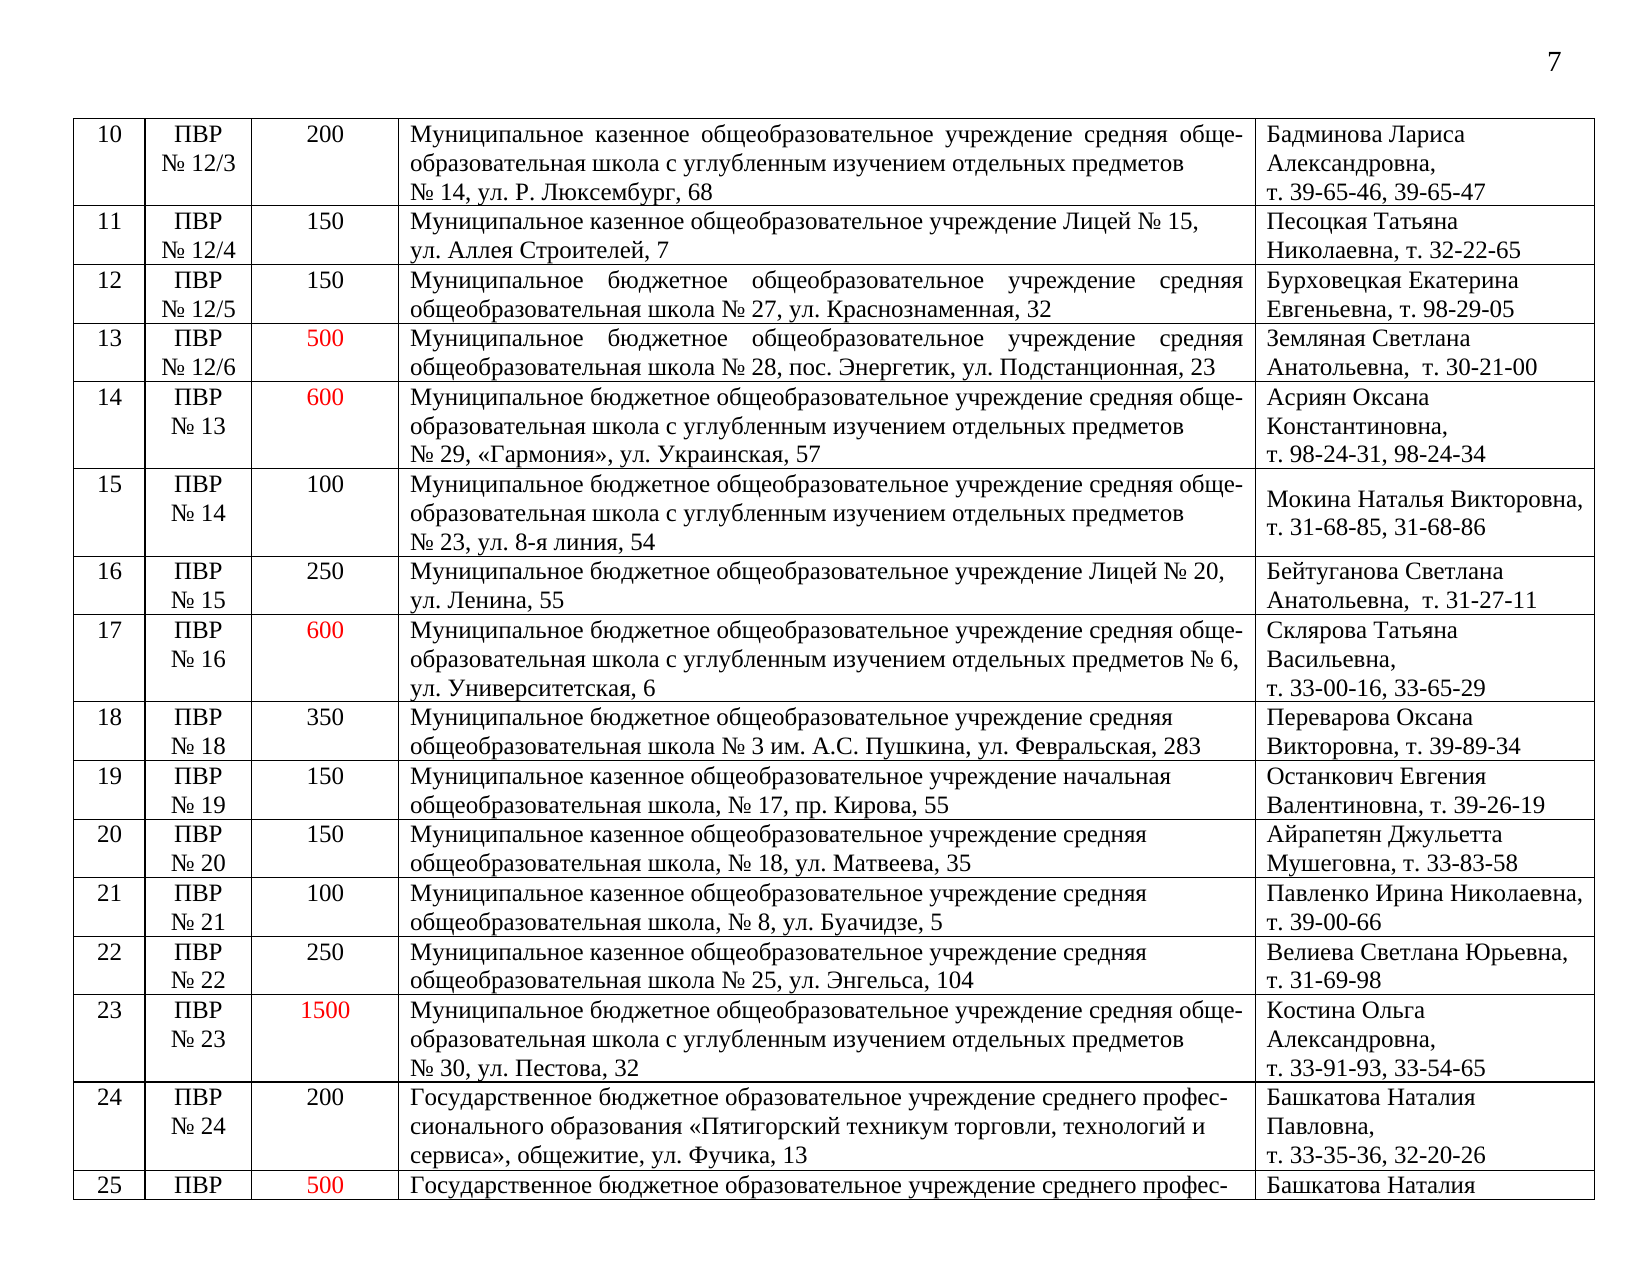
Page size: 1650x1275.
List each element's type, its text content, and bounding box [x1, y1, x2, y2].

table_cell 12 [74, 265, 144, 322]
table_cell Муниципальное бюджетное общеобразовательное учреждение средняя общеобразовательная школа № 28, пос. Энергетик, ул. Подстанционная, 23 [399, 324, 1255, 381]
table_cell Останкович Евгения Валентиновна, т. 39-26-19 [1256, 761, 1594, 818]
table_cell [1256, 1171, 1594, 1199]
table_cell ПВР № 21 [146, 878, 251, 936]
table_cell 150 [252, 206, 398, 264]
table_cell ПВР № 18 [146, 702, 251, 760]
table_cell 350 [252, 702, 398, 760]
table_cell 100 [252, 878, 398, 936]
table_cell 11 [74, 206, 144, 264]
table_cell 18 [74, 702, 144, 760]
table_cell 200 [252, 1083, 398, 1169]
table_cell Павленко Ирина Николаевна, т. 39-00-66 [1256, 878, 1594, 936]
table_cell Муниципальное бюджетное общеобразовательное учреждение средняя общеобразовательная школа № 3 им. А.С. Пушкина, ул. Февральская, 283 [399, 702, 1255, 760]
table_cell Муниципальное казенное общеобразовательное учреждение средняя общеобразовательная школа № 25, ул. Энгельса, 104 [399, 937, 1255, 994]
table_cell Муниципальное бюджетное общеобразовательное учреждение средняя обще-образовательная школа с углубленным изучением отдельных предметов № 6, ул. Университетская, 6 [399, 615, 1255, 701]
table_cell 20 [74, 820, 144, 877]
table_cell Башкатова Наталия Павловна, т. 33-35-36, 32-20-26 [1256, 1083, 1594, 1169]
table_cell Государственное бюджетное образовательное учреждение среднего профес-сионального образования «Пятигорский техникум торговли, технологий и сервиса», общежитие, ул. Фучика, 13 [399, 1083, 1255, 1169]
table_cell 23 [74, 995, 144, 1081]
table_cell 21 [74, 878, 144, 936]
table_cell 250 [252, 557, 398, 614]
table_cell Муниципальное казенное общеобразовательное учреждение средняя обще-образовательная школа с углубленным изучением отдельных предметов № 14, ул. Р. Люксембург, 68 [399, 119, 1255, 205]
table_cell Мокина Наталья Викторовна, т. 31-68-85, 31-68-86 [1256, 469, 1594, 556]
table_cell 500 [252, 1171, 398, 1199]
table_cell Бурховецкая Екатерина Евгеньевна, т. 98-29-05 [1256, 265, 1594, 322]
table_cell ПВР № 20 [146, 820, 251, 877]
table_cell 10 [74, 119, 144, 205]
table_cell 250 [252, 937, 398, 994]
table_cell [399, 1171, 1255, 1199]
table_cell Бейтуганова Светлана Анатольевна, т. 31-27-11 [1256, 557, 1594, 614]
table_cell Песоцкая Татьяна Николаевна, т. 32-22-65 [1256, 206, 1594, 264]
table_cell 150 [252, 761, 398, 818]
table_cell ПВР № 12/5 [146, 265, 251, 322]
table_cell 24 [74, 1083, 144, 1169]
table_cell ПВР № 24 [146, 1083, 251, 1169]
table_cell 100 [252, 469, 398, 556]
table_cell Муниципальное бюджетное общеобразовательное учреждение средняя общеобразовательная школа № 27, ул. Краснознаменная, 32 [399, 265, 1255, 322]
table_cell ПВР № 12/3 [146, 119, 251, 205]
table_cell 150 [252, 820, 398, 877]
table_cell Муниципальное бюджетное общеобразовательное учреждение средняя обще-образовательная школа с углубленным изучением отдельных предметов № 30, ул. Пестова, 32 [399, 995, 1255, 1081]
table_cell Муниципальное казенное общеобразовательное учреждение Лицей № 15, ул. Аллея Строителей, 7 [399, 206, 1255, 264]
table_cell Склярова Татьяна Васильевна, т. 33-00-16, 33-65-29 [1256, 615, 1594, 701]
table_cell 25 [74, 1171, 144, 1199]
table_cell 600 [252, 382, 398, 468]
table_cell 200 [252, 119, 398, 205]
table_cell Муниципальное казенное общеобразовательное учреждение средняя общеобразовательная школа, № 8, ул. Буачидзе, 5 [399, 878, 1255, 936]
table_cell Айрапетян Джульетта Мушеговна, т. 33-83-58 [1256, 820, 1594, 877]
table_cell 14 [74, 382, 144, 468]
table_cell 22 [74, 937, 144, 994]
table_cell 1500 [252, 995, 398, 1081]
table_cell ПВР № 23 [146, 995, 251, 1081]
table_cell ПВР № 25 [146, 1171, 251, 1199]
table_cell ПВР № 16 [146, 615, 251, 701]
table_cell Асриян Оксана Константиновна, т. 98-24-31, 98-24-34 [1256, 382, 1594, 468]
table_cell 16 [74, 557, 144, 614]
table_cell Муниципальное бюджетное общеобразовательное учреждение средняя обще-образовательная школа с углубленным изучением отдельных предметов № 29, «Гармония», ул. Украинская, 57 [399, 382, 1255, 468]
table_cell Велиева Светлана Юрьевна, т. 31-69-98 [1256, 937, 1594, 994]
table_cell Бадминова Лариса Александровна, т. 39-65-46, 39-65-47 [1256, 119, 1594, 205]
table_cell ПВР № 14 [146, 469, 251, 556]
table_cell Костина Ольга Александровна, т. 33-91-93, 33-54-65 [1256, 995, 1594, 1081]
table_cell ПВР № 12/6 [146, 324, 251, 381]
table_cell 500 [252, 324, 398, 381]
table_cell ПВР № 15 [146, 557, 251, 614]
table_cell Земляная Светлана Анатольевна, т. 30-21-00 [1256, 324, 1594, 381]
table_cell 15 [74, 469, 144, 556]
table_cell 17 [74, 615, 144, 701]
table_cell ПВР № 19 [146, 761, 251, 818]
table_cell Муниципальное бюджетное общеобразовательное учреждение средняя обще-образовательная школа с углубленным изучением отдельных предметов № 23, ул. 8-я линия, 54 [399, 469, 1255, 556]
table_cell ПВР № 12/4 [146, 206, 251, 264]
table_cell ПВР № 13 [146, 382, 251, 468]
table_cell 19 [74, 761, 144, 818]
table_cell ПВР № 22 [146, 937, 251, 994]
table_cell 13 [74, 324, 144, 381]
table_cell Муниципальное бюджетное общеобразовательное учреждение Лицей № 20, ул. Ленина, 55 [399, 557, 1255, 614]
table_cell Муниципальное казенное общеобразовательное учреждение средняя общеобразовательная школа, № 18, ул. Матвеева, 35 [399, 820, 1255, 877]
table_cell 150 [252, 265, 398, 322]
table_cell Переварова Оксана Викторовна, т. 39-89-34 [1256, 702, 1594, 760]
table_cell Муниципальное казенное общеобразовательное учреждение начальная общеобразовательная школа, № 17, пр. Кирова, 55 [399, 761, 1255, 818]
table_cell 600 [252, 615, 398, 701]
